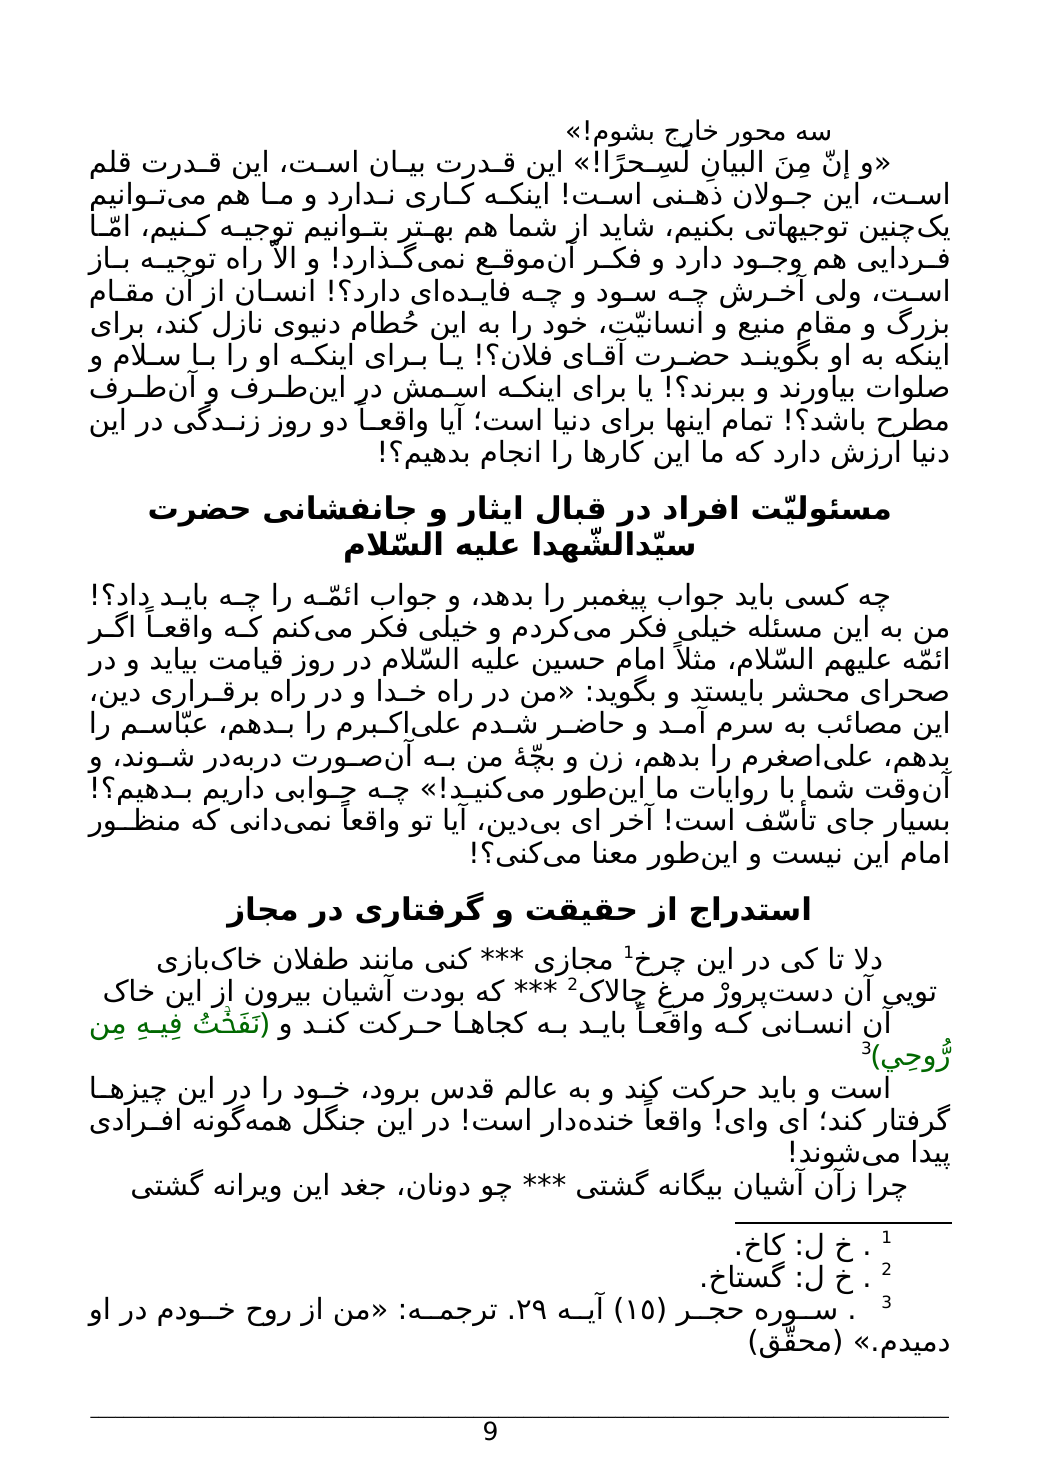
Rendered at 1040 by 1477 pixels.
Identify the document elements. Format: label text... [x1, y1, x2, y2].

text چرا زآن آشیان بیگانه گشتی *** چو دونان، جغد این ویرانه گشتی [89, 1169, 951, 1202]
subtitle استدراج از حقیقت و گرفتاری در مجاز [89, 891, 951, 927]
text دلا تا کی در این چرخ مجازی *** کنی مانند طفلان خاک‌بازی [89, 944, 951, 976]
subtitle مسئولیّت افراد در قبال ایثار و جانفشانی حضرت سیّدالشّهدا علیه السّلام [89, 490, 951, 563]
text تویی آن دست‌پرورْ مرغِ چالاک *** که بودت آشیان بیرون از این خاک [89, 976, 951, 1008]
text آن انسانی که واقعاً باید به کجاها حرکت کند و ﴿نَفَخۡتُ فِيهِ مِن رُّوحِي﴾ [89, 1008, 951, 1073]
text است و باید حرکت کند و به عالم قدس برود، خود را در این چیزها گرفتار کند؛ ای وای! واقعاً خنده‌دار است! در این جنگل همه‌گونه افرادی پیدا می‌شوند! [89, 1073, 951, 1169]
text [89, 118, 833, 146]
text «و إنّ مِنَ البیانِ لَسِحرًا!» این قدرت بیان است، این قدرت قلم است، این جولان ذهنی است! اینکه کاری ندارد و ما هم می‌توانیم یک‌چنین توجیهاتی بکنیم، شاید از شما هم بهتر بتوانیم توجیه کنیم، امّا فردایی هم وجود دارد و فکر آن‌موقع نمی‌گذارد! و الاّ راه توجیه باز است، ولی آخرش چه سود و چه فایده‌ای دارد؟! انسان از آن مقام بزرگ و مقام منیع و انسانیّت، خود را به این حُطام دنیوی نازل کند، برای اینکه به او بگویند حضرت آقای فلان؟! یا برای اینکه او را با سلام و صلوات بیاورند و ببرند؟! یا برای اینکه اسمش در این‌طرف و آن‌طرف مطرح باشد؟! تمام اینها برای دنیا است؛ آیا واقعاً دو روز زندگی در این دنیا ارزش دارد که ما این کارها را انجام بدهیم؟! [89, 146, 951, 469]
text چه کسی باید جواب پیغمبر را بدهد، و جواب ائمّه را چه باید داد؟! من به این مسئله خیلی فکر می‌کردم و خیلی فکر می‌کنم که واقعاً اگر ائمّه علیهم السّلام، مثلاً امام حسین علیه السّلام در روز قیامت بیاید و در صحرای محشر بایستد و بگوید: «من در راه خدا و در راه برقراری دین، این مصائب به سرم آمد و حاضر شدم علی‌اکبرم را بدهم، عبّاسم را بدهم، علی‌اصغرم را بدهم، زن و بچّۀ من به آن‌صورت دربه‌در شوند، و آن‌وقت شما با روایات ما این‌طور می‌کنید!» چه جوابی داریم بدهیم؟! بسیار جای تأسّف است! آخر ای بی‌دین، آیا تو واقعاً نمی‌دانی که منظور امام این نیست و این‌طور معنا می‌کنی؟! [89, 579, 951, 870]
